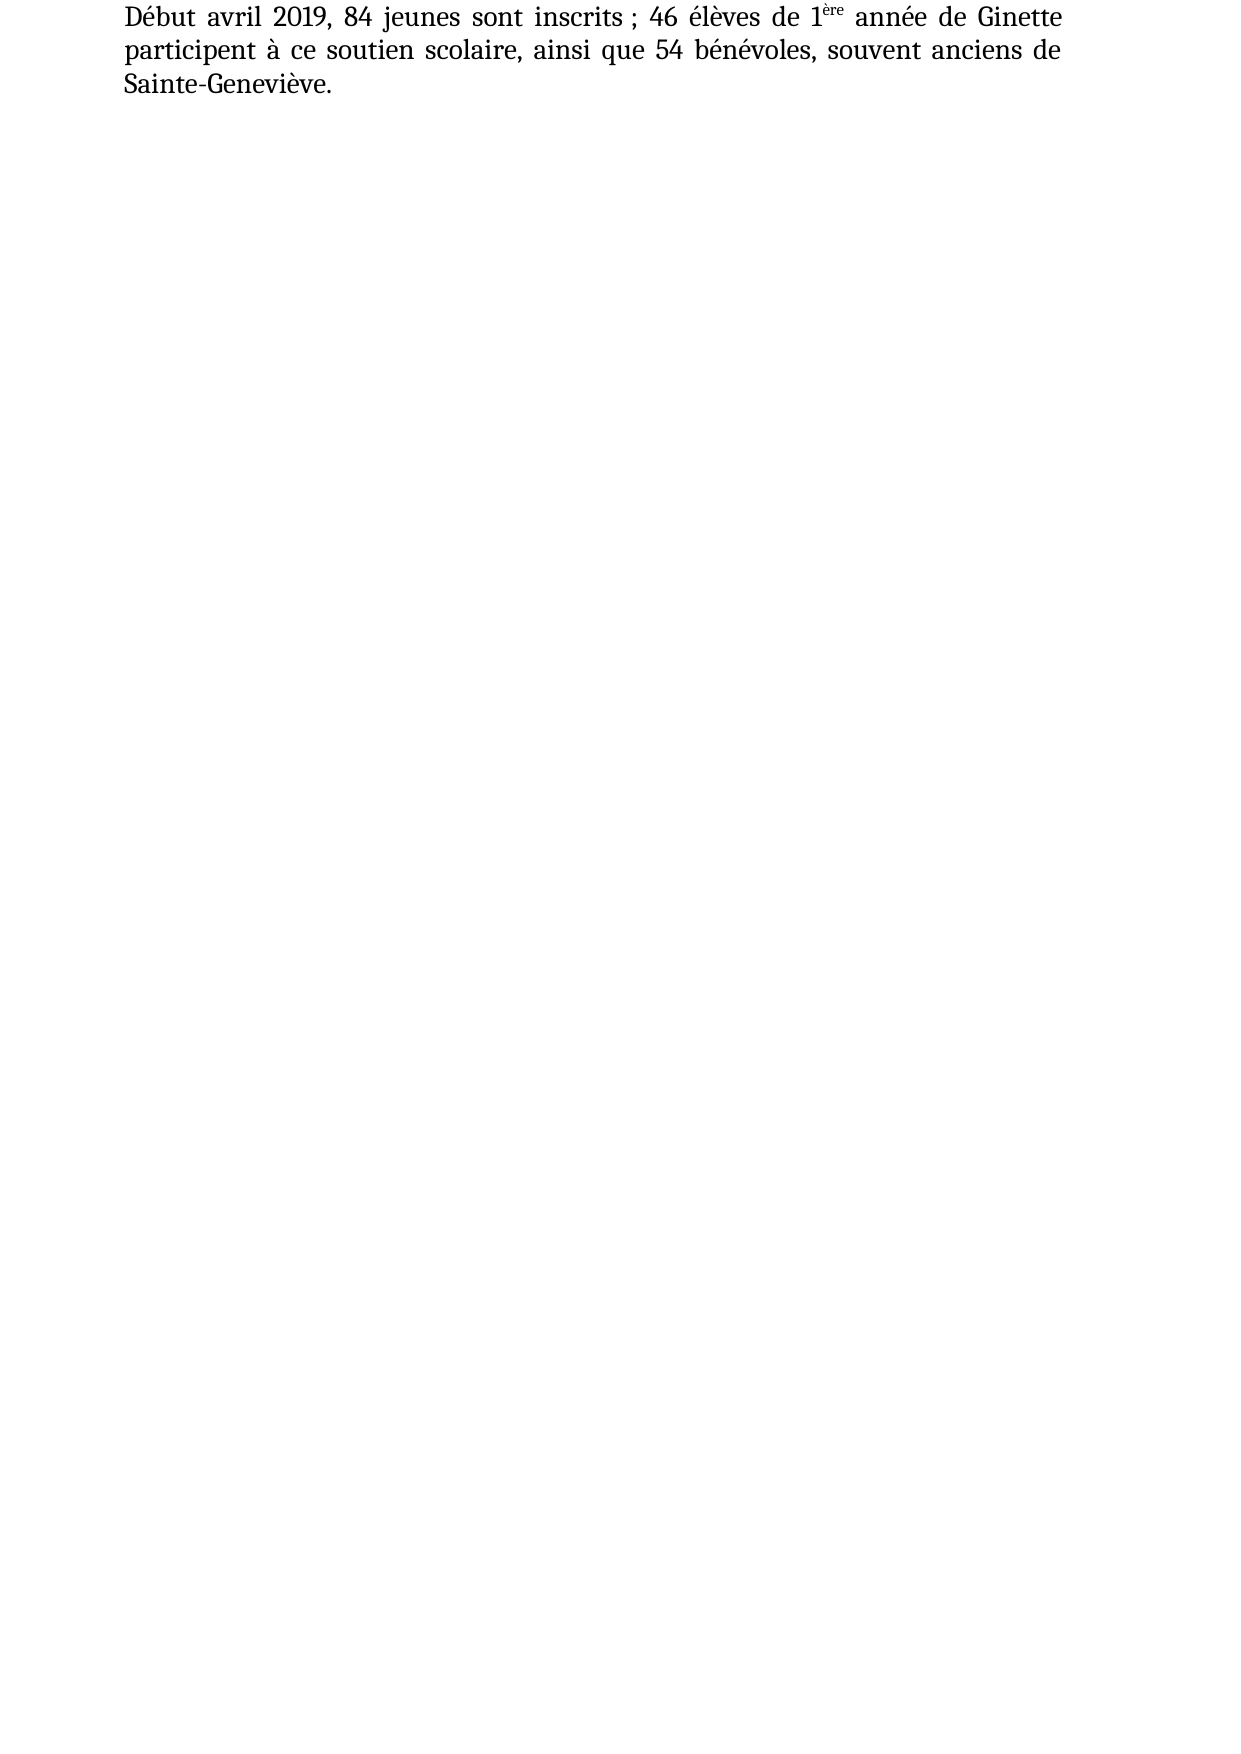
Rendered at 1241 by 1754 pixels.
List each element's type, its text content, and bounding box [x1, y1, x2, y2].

text Début avril 2019, 84 jeunes sont inscrits ; 46 élèves de 1ère année de Ginette participent à ce soutien scolaire, ainsi que 54 bénévoles, souvent anciens de Sainte-Geneviève. [124, 0, 1063, 101]
